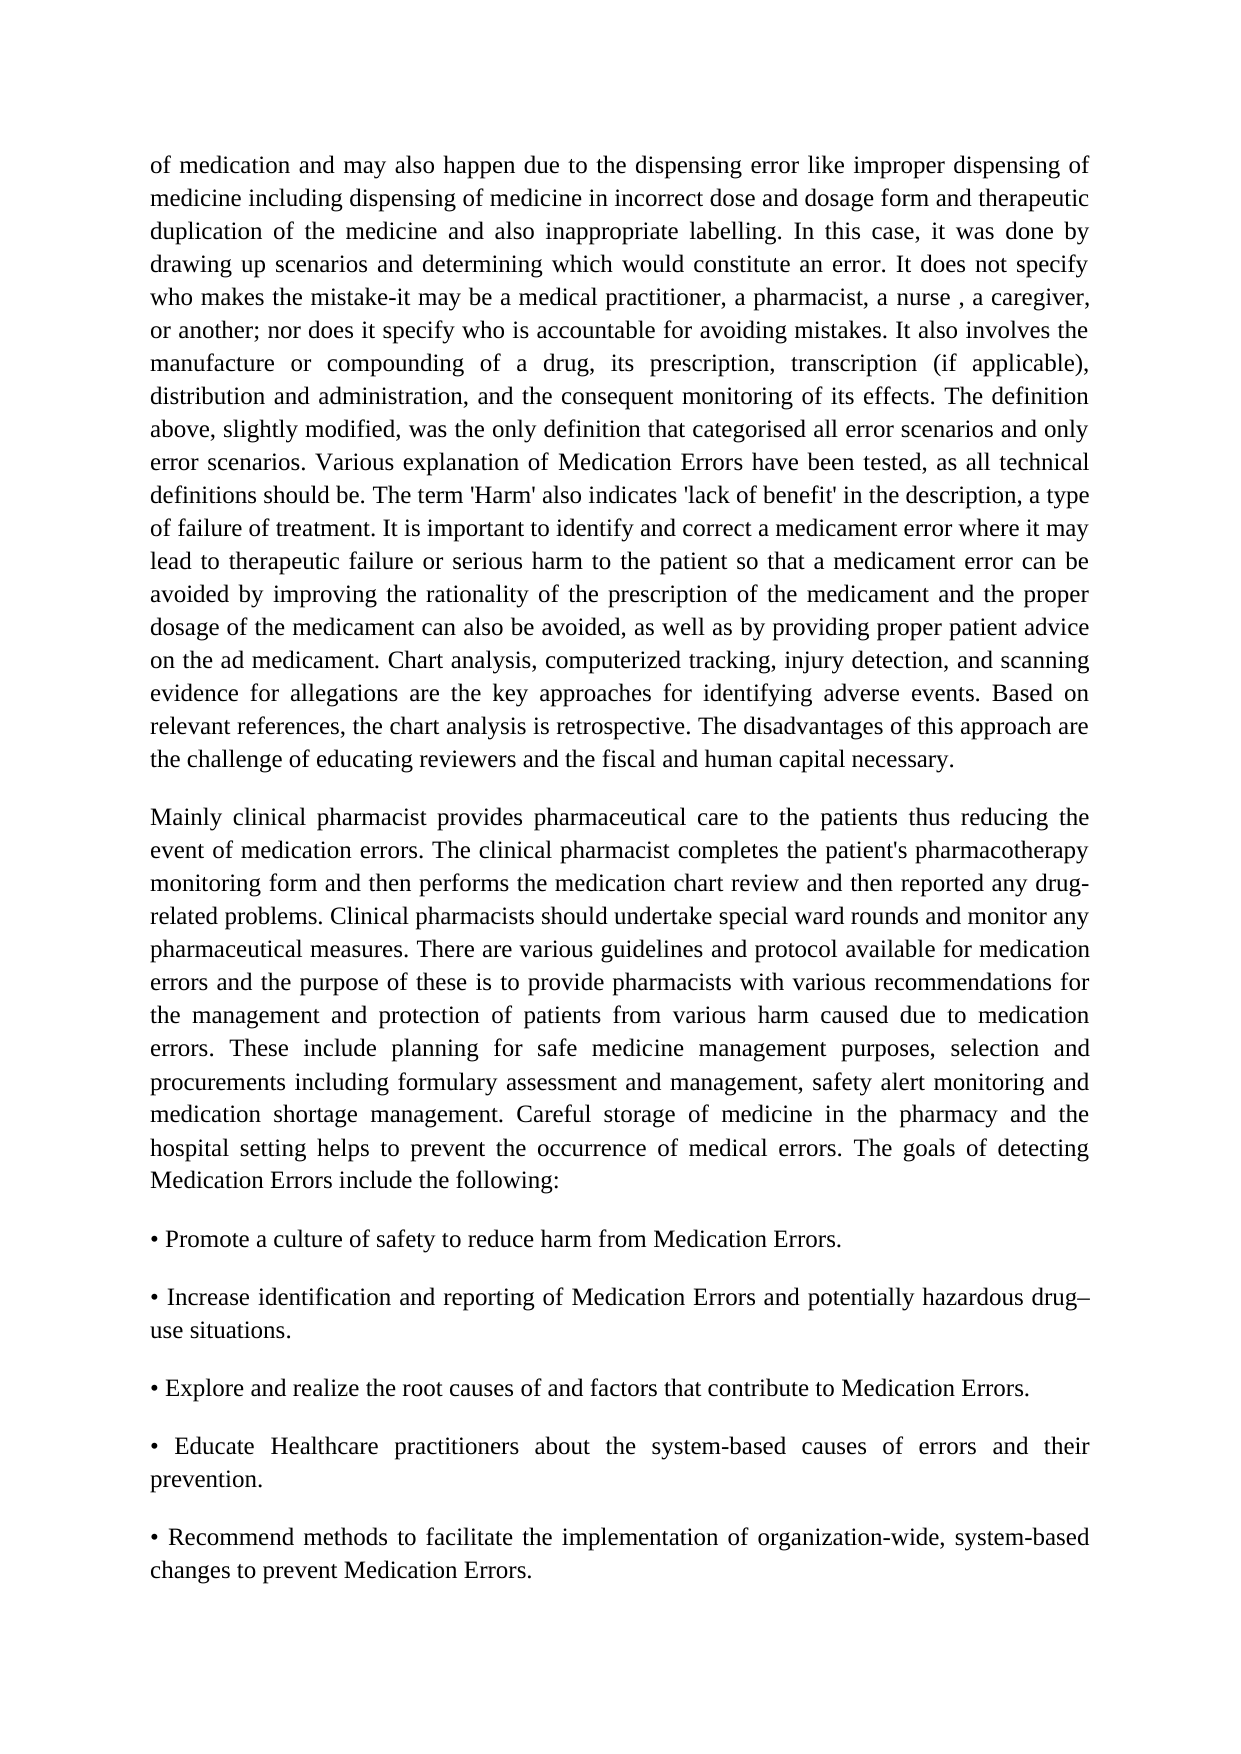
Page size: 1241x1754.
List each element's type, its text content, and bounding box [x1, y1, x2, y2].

text • Increase identification and reporting of Medication Errors and potentially hazardous drug–use situations. [150, 1282, 1090, 1343]
text • Explore and realize the root causes of and factors that contribute to Medication Errors. [150, 1373, 1090, 1401]
text • Educate Healthcare practitioners about the system-based causes of errors and their prevention. [150, 1431, 1090, 1492]
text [150, 150, 1090, 773]
text • Promote a culture of safety to reduce harm from Medication Errors. [150, 1224, 1090, 1252]
text Mainly clinical pharmacist provides pharmaceutical care to the patients thus reducing the event of medication errors. The clinical pharmacist completes the patient's pharmacotherapy monitoring form and then performs the medication chart review and then reported any drug-related problems. Clinical pharmacists should undertake special ward rounds and monitor any pharmaceutical measures. There are various guidelines and protocol available for medication errors and the purpose of these is to provide pharmacists with various recommendations for the management and protection of patients from various harm caused due to medication errors. These include planning for safe medicine management purposes, selection and procurements including formulary assessment and management, safety alert monitoring and medication shortage management. Careful storage of medicine in the pharmacy and the hospital setting helps to prevent the occurrence of medical errors. The goals of detecting Medication Errors include the following: [150, 802, 1090, 1194]
text • Recommend methods to facilitate the implementation of organization-wide, system-based changes to prevent Medication Errors. [150, 1522, 1090, 1583]
